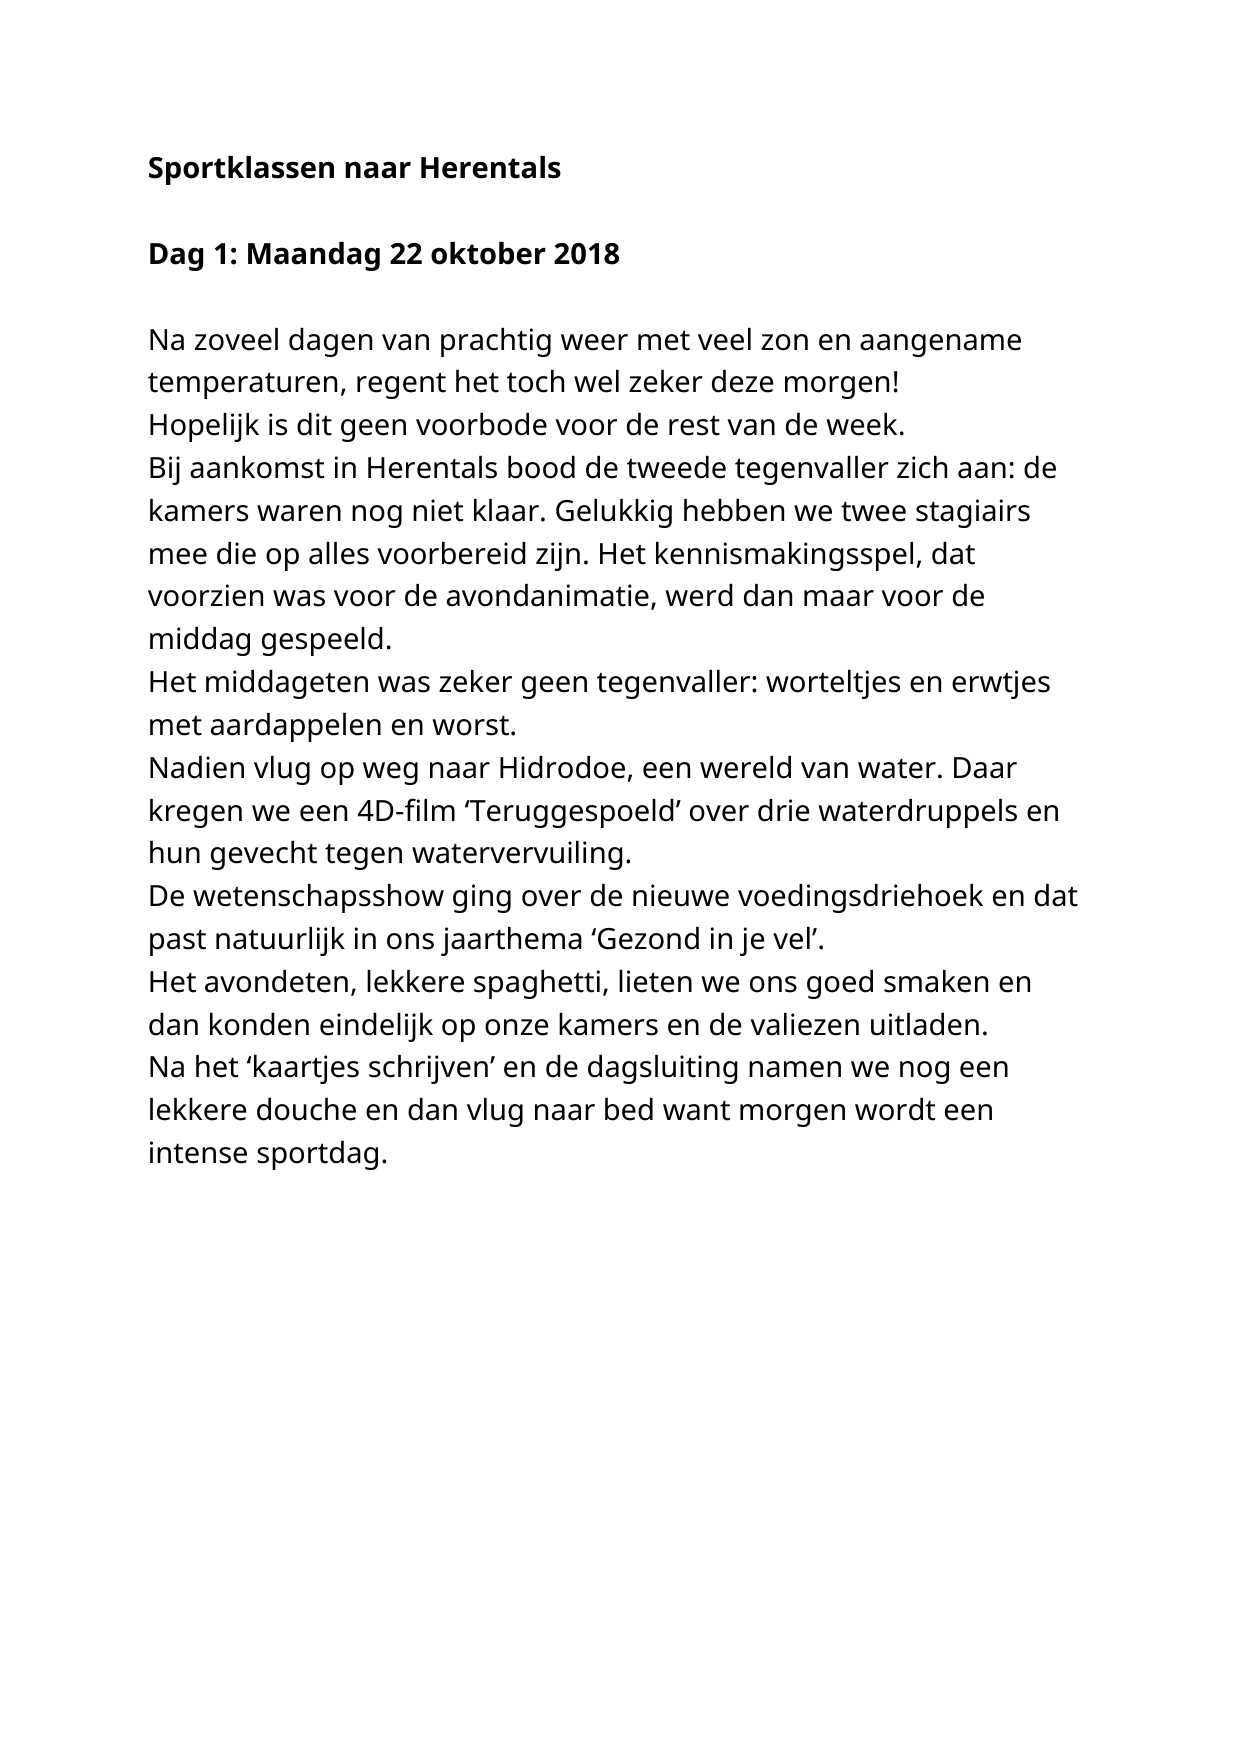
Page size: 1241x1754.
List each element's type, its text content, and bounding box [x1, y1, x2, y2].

text De wetenschapsshow ging over de nieuwe voedingsdriehoek en dat past natuurlijk in ons jaarthema ‘Gezond in je vel’. [148, 875, 1093, 958]
text Na zoveel dagen van prachtig weer met veel zon en aangename temperaturen, regent het toch wel zeker deze morgen! [148, 319, 1093, 401]
text Nadien vlug op weg naar Hidrodoe, een wereld van water. Daar kregen we een 4D-film ‘Teruggespoeld’ over drie waterdruppels en hun gevecht tegen watervervuiling. [148, 747, 1093, 872]
text Sportklassen naar Herentals [148, 148, 1093, 187]
text Bij aankomst in Herentals bood de tweede tegenvaller zich aan: de kamers waren nog niet klaar. Gelukkig hebben we twee stagiairs mee die op alles voorbereid zijn. Het kennismakingsspel, dat voorzien was voor de avondanimatie, werd dan maar voor de middag gespeeld. [148, 447, 1093, 658]
text Het avondeten, lekkere spaghetti, lieten we ons goed smaken en dan konden eindelijk op onze kamers en de valiezen uitladen. [148, 961, 1093, 1043]
text Dag 1: Maandag 22 oktober 2018 [148, 233, 1093, 273]
text Hopelijk is dit geen voorbode voor de rest van de week. [148, 404, 1093, 444]
text Het middageten was zeker geen tegenvaller: worteltjes en erwtjes met aardappelen en worst. [148, 661, 1093, 744]
text Na het ‘kaartjes schrijven’ en de dagsluiting namen we nog een lekkere douche en dan vlug naar bed want morgen wordt een intense sportdag. [148, 1047, 1093, 1172]
